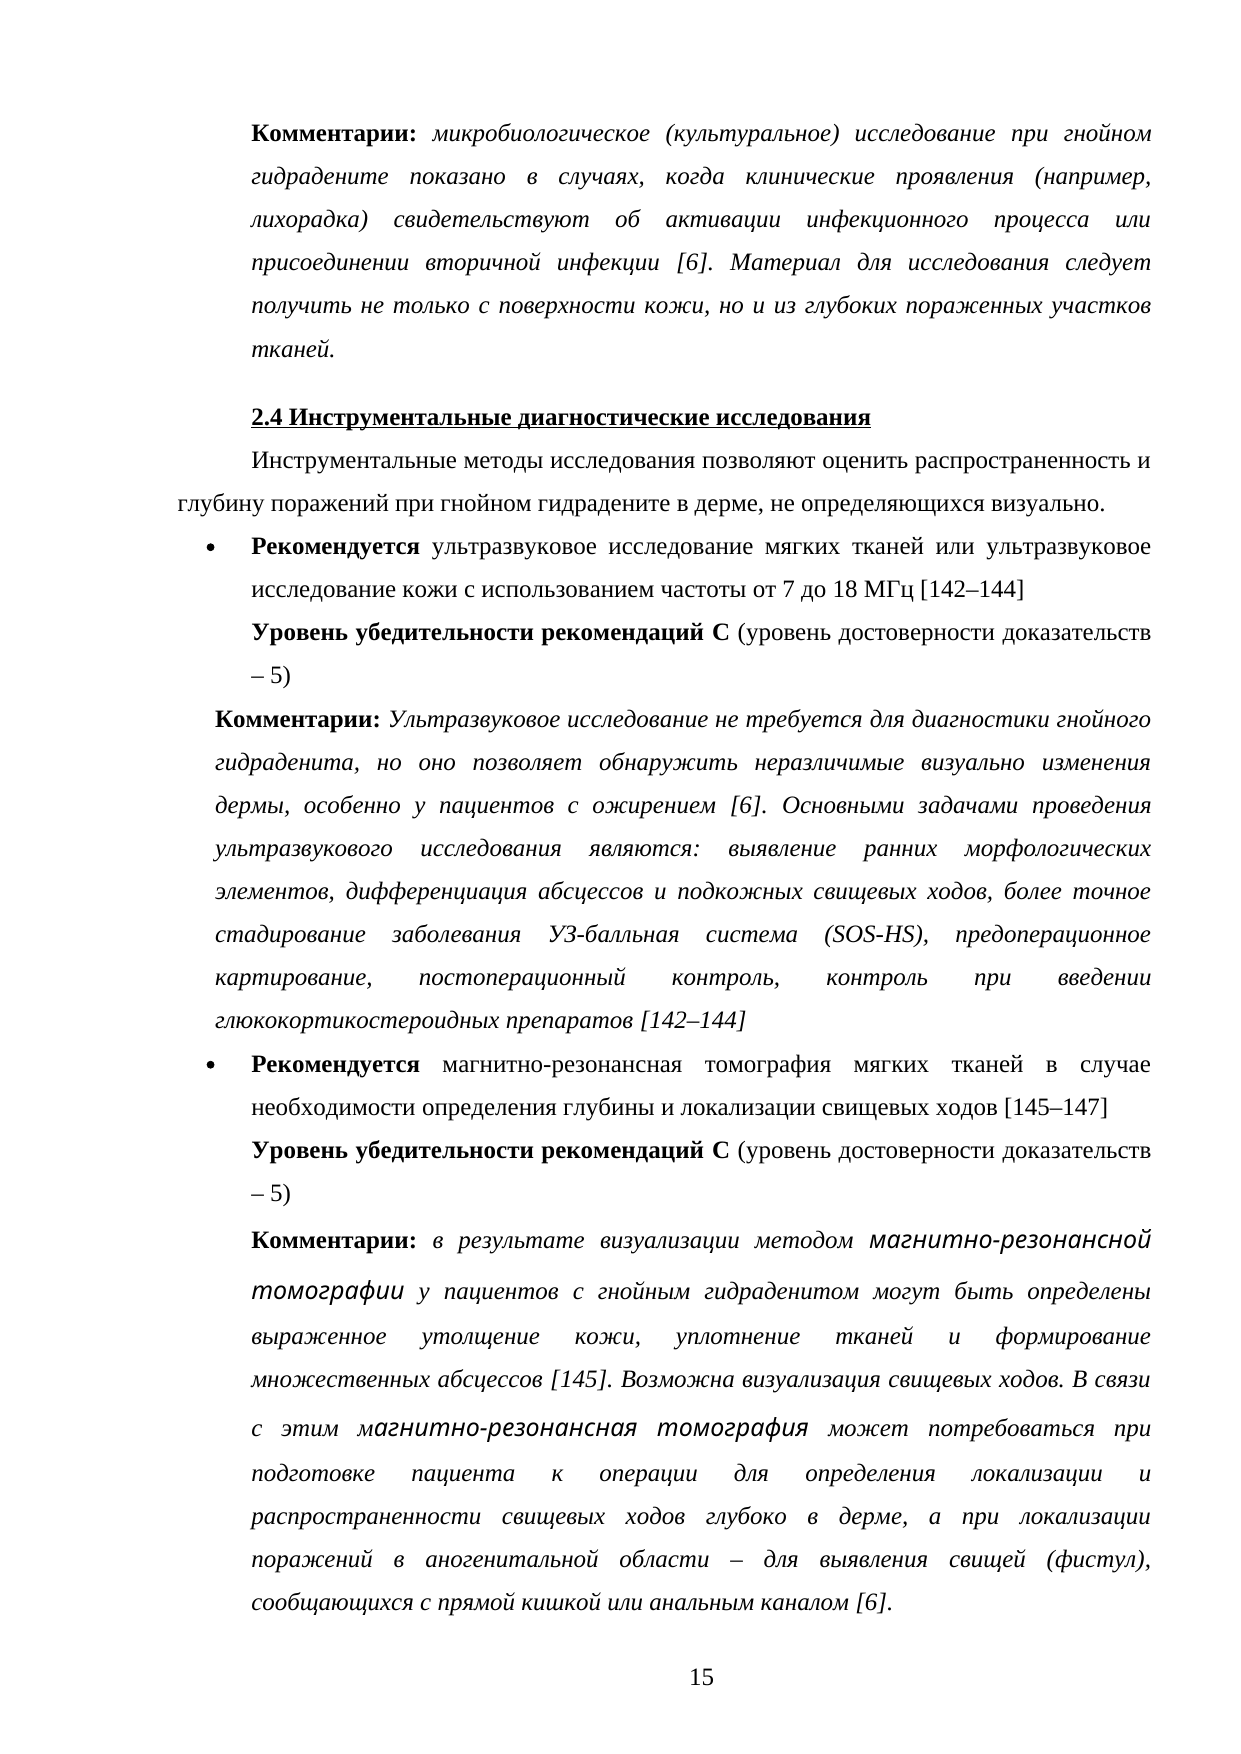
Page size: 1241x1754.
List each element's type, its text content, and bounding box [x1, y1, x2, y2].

text Рекомендуется ультразвуковое исследование мягких тканей или ультразвуковое исследование кожи с использованием частоты от 7 до 18 МГц [142–144] [207, 531, 1152, 603]
text Рекомендуется магнитно-резонансная томография мягких тканей в случае необходимости определения глубины и локализации свищевых ходов [145–147] [207, 1049, 1152, 1121]
list Уровень убедительности рекомендаций C (уровень достоверности доказательств – 5) [251, 617, 1152, 689]
list Комментарии: Ультразвуковое исследование не требуется для диагностики гнойного гидраденита, но оно позволяет обнаружить неразличимые визуально изменения дермы, особенно у пациентов с ожирением [6]. Основными задачами проведения ультразвукового исследования являются: выявление ранних морфологических элементов, дифференциация абсцессов и подкожных свищевых ходов, более точное стадирование заболевания УЗ-балльная система (SOS-HS), предоперационное картирование, постоперационный контроль, контроль при введении глюкокортикостероидных препаратов [142–144] [215, 704, 1152, 1034]
text Инструментальные методы исследования позволяют оценить распространенность и глубину поражений при гнойном гидрадените в дерме, не определяющихся визуально. [177, 445, 1152, 517]
list Уровень убедительности рекомендаций C (уровень достоверности доказательств – 5) [251, 1135, 1152, 1207]
list Комментарии: в результате визуализации методом магнитно-резонансной томографии у пациентов с гнойным гидраденитом могут быть определены выраженное утолщение кожи, уплотнение тканей и формирование множественных абсцессов [145]. Возможна визуализация свищевых ходов. В связи с этим магнитно-резонансная томография может потребоваться при подготовке пациента к операции для определения локализации и распространенности свищевых ходов глубоко в дерме, а при локализации поражений в аногенитальной области – для выявления свищей (фистул), сообщающихся с прямой кишкой или анальным каналом [6]. [251, 1221, 1152, 1616]
list Комментарии: микробиологическое (культуральное) исследование при гнойном гидрадените показано в случаях, когда клинические проявления (например, лихорадка) свидетельствуют об активации инфекционного процесса или присоединении вторичной инфекции [6]. Материал для исследования следует получить не только с поверхности кожи, но и из глубоких пораженных участков тканей. [251, 118, 1152, 362]
subtitle 2.4 Инструментальные диагностические исследования [177, 402, 1152, 431]
